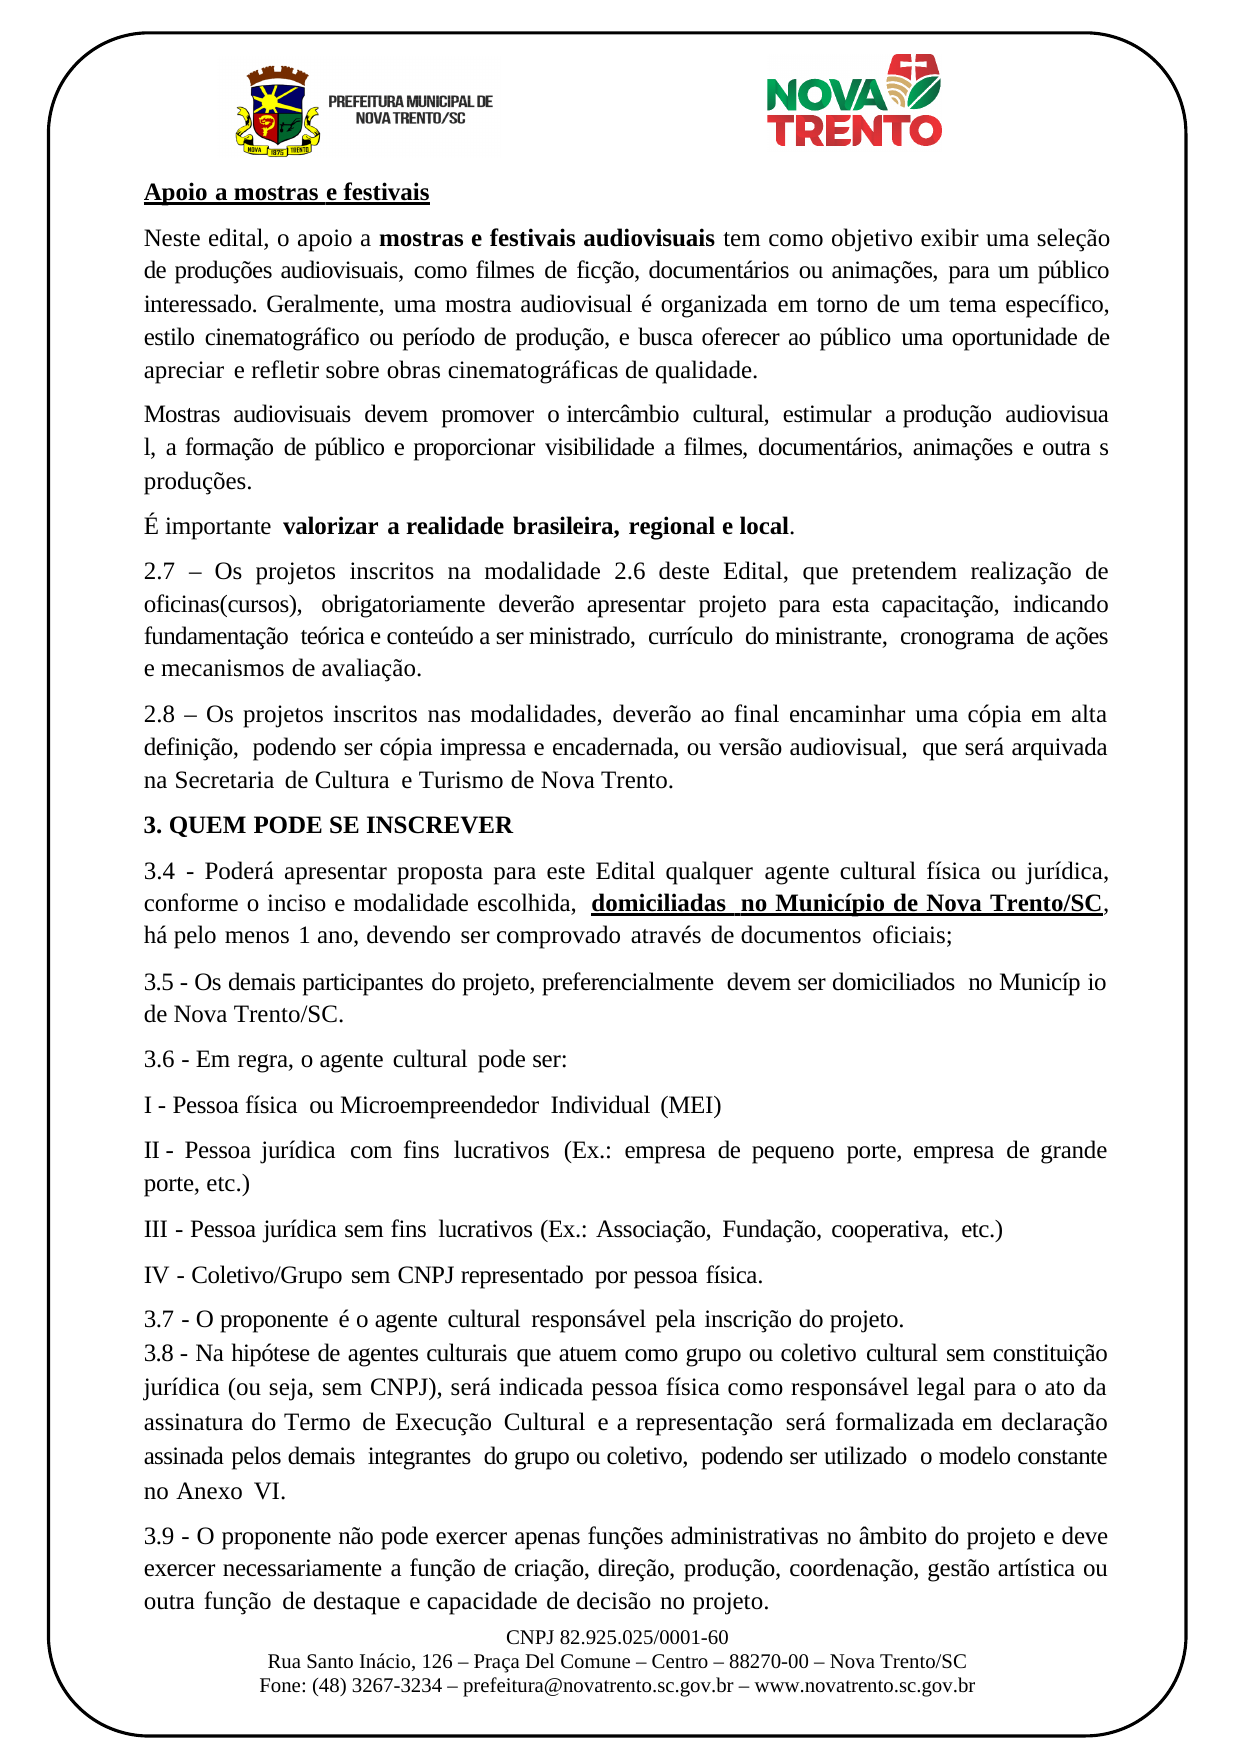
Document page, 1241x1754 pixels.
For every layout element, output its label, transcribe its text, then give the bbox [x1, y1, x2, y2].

list - Pessoa jurídica sem fins lucrativos (Ex.: Associação, Fundação, cooperativa, etc.) IV - Coletivo/Grupo sem CNPJ representado por pessoa física. [143, 1214, 1004, 1288]
list - O proponente não pode exercer apenas funções administrativas no âmbito do projeto e deve exercer necessariamente a função de criação, direção, produção, coordenação, gestão artística ou outra função de destaque e capacidade de decisão no projeto. [143, 1521, 1108, 1614]
list – Os projetos inscritos na modalidade 2.6 deste Edital, que pretendem realização de oficinas(cursos), obrigatoriamente deverão apresentar projeto para esta capacitação, indicando fundamentação teórica e conteúdo a ser ministrado, currículo do ministrante, cronograma de ações e mecanismos de avaliação. [143, 556, 1109, 682]
list - Poderá apresentar proposta para este Edital qualquer agente cultural física ou jurídica, conforme o inciso e modalidade escolhida, domiciliadas no Município de Nova Trento/SC, há pelo menos 1 ano, devendo ser comprovado através de documentos oficiais; [143, 856, 1109, 949]
list - Pessoa física ou Microempreendedor Individual (MEI) [143, 1090, 1138, 1119]
list - Em regra, o agente cultural pode ser: [143, 1044, 1138, 1073]
text Apoio a mostras e festivais [143, 177, 1138, 206]
list - Os demais participantes do projeto, preferencialmente devem ser domiciliados no Municíp io de Nova Trento/SC. [143, 967, 1107, 1028]
picture [217, 56, 501, 158]
list - Na hipótese de agentes culturais que atuem como grupo ou coletivo cultural sem constituição jurídica (ou seja, sem CNPJ), será indicada pessoa física como responsável legal para o ato da assinatura do Termo de Execução Cultural e a representação será formalizada em declaração assinada pelos demais integrantes do grupo ou coletivo, podendo ser utilizado o modelo constante no Anexo VI. [143, 1338, 1108, 1504]
text É importante valorizar a realidade brasileira, regional e local. [143, 511, 1138, 540]
list - Pessoa jurídica com fins lucrativos (Ex.: empresa de pequeno porte, empresa de grande porte, etc.) [143, 1135, 1108, 1196]
text Neste edital, o apoio a mostras e festivais audiovisuais tem como objetivo exibir uma seleção de produções audiovisuais, como filmes de ficção, documentários ou animações, para um público interessado. Geralmente, uma mostra audiovisual é organizada em torno de um tema específico, estilo cinematográfico ou período de produção, e busca oferecer ao público uma oportunidade de apreciar e refletir sobre obras cinematográficas de qualidade. [143, 223, 1111, 383]
picture [767, 54, 942, 152]
subtitle QUEM PODE SE INSCREVER [143, 810, 1138, 839]
list – Os projetos inscritos nas modalidades, deverão ao final encaminhar uma cópia em alta definição, podendo ser cópia impressa e encadernada, ou versão audiovisual, que será arquivada na Secretaria de Cultura e Turismo de Nova Trento. [143, 699, 1108, 794]
text Mostras audiovisuais devem promover o intercâmbio cultural, estimular a produção audiovisua l, a formação de público e proporcionar visibilidade a filmes, documentários, animações e outra s produções. [143, 399, 1109, 494]
list - O proponente é o agente cultural responsável pela inscrição do projeto. [143, 1305, 1138, 1334]
